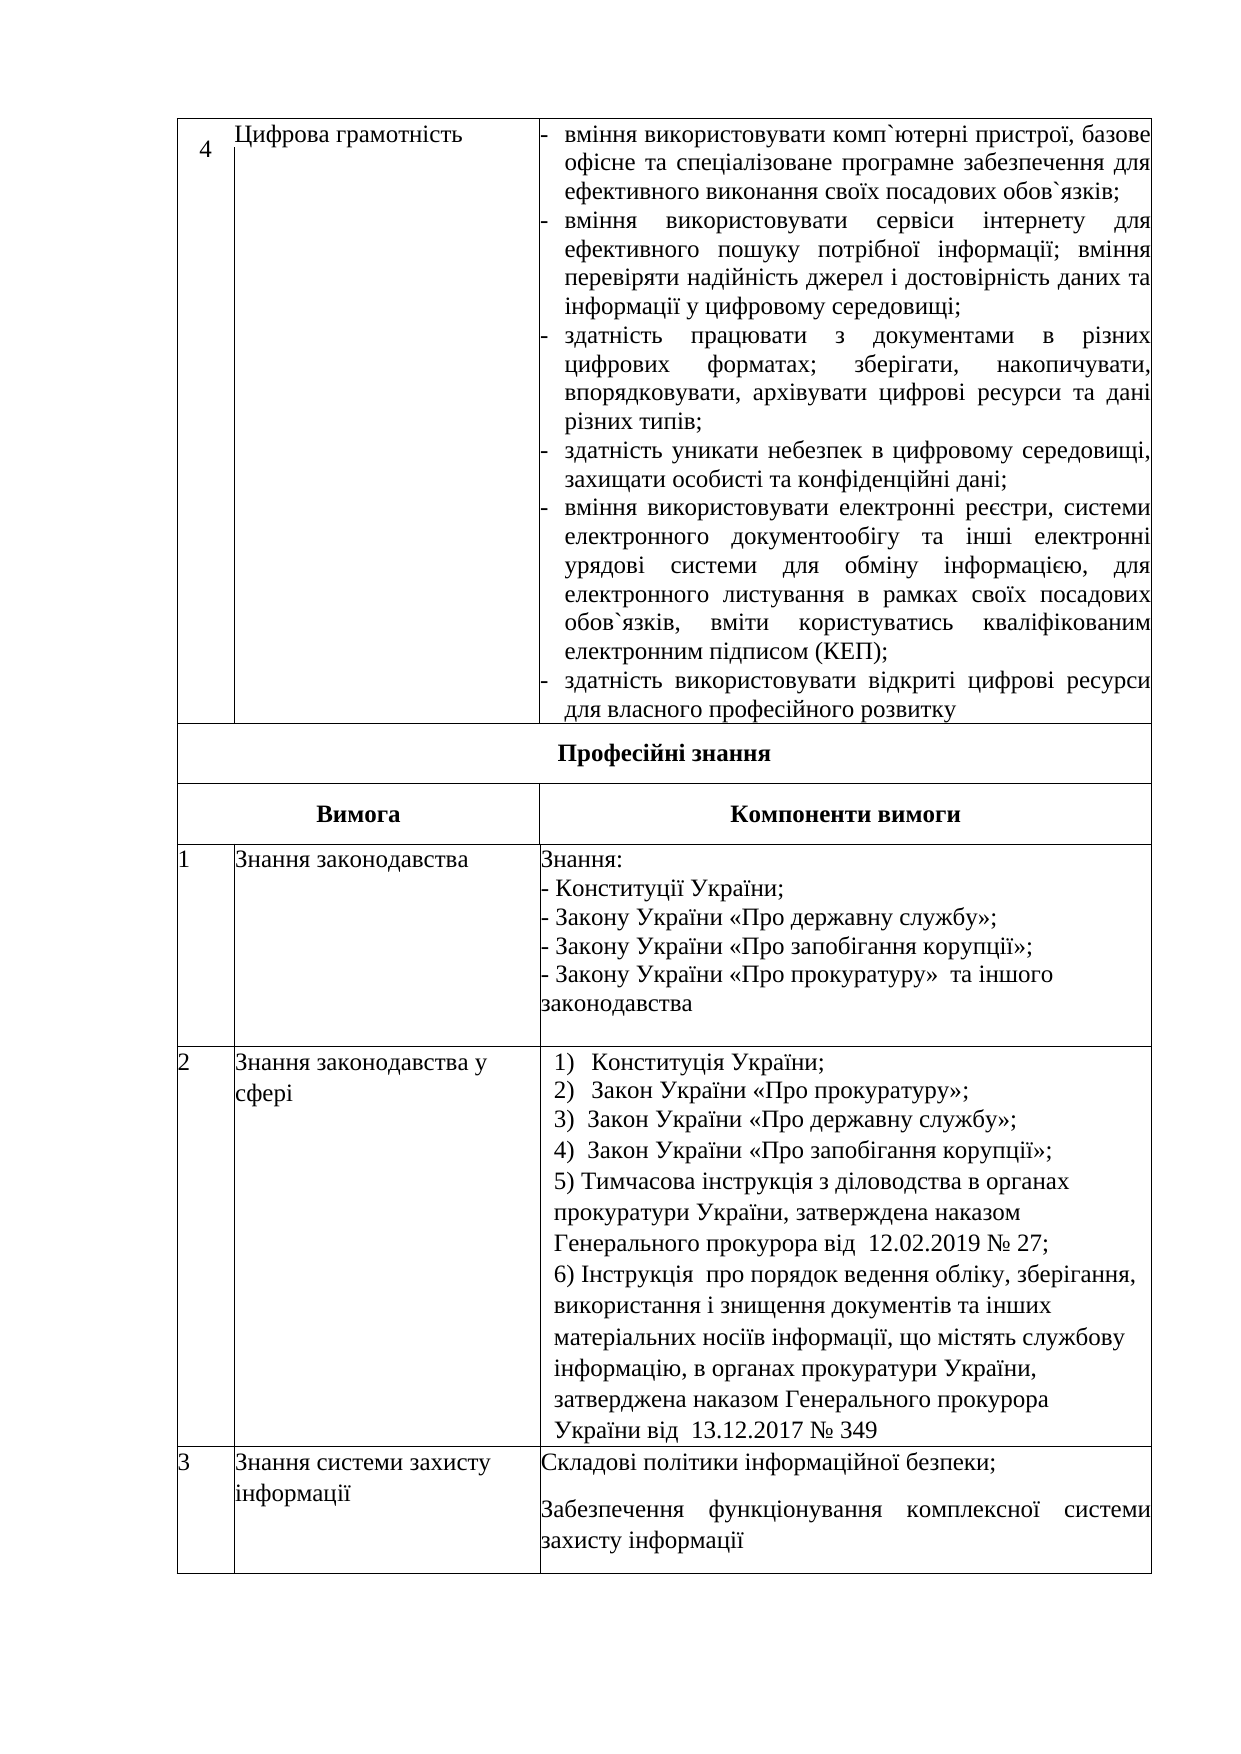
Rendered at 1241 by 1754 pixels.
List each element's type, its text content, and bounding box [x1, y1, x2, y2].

table_cell 3 [178, 1447, 234, 1573]
table_cell Складові політики інформаційної безпеки; Забезпечення функціонування комплексної системи захисту інформації [541, 1447, 1151, 1573]
table_cell 1 [178, 845, 234, 1046]
table_cell Знання законодавства [235, 845, 540, 1046]
table_cell Знання системи захисту інформації [235, 1447, 540, 1573]
table_cell Професійні знання [178, 724, 1151, 783]
table_cell Знання: - Конституції України; - Закону України «Про державну службу»; - Закону України «Про запобігання корупції»; - Закону України «Про прокуратуру» та іншого законодавства [541, 845, 1151, 1046]
table_cell вміння використовувати комп`ютерні пристрої, базове офісне та спеціалізоване програмне забезпечення для ефективного виконання своїх посадових обов`язків; вміння використовувати сервіси інтернету для ефективного пошуку потрібної інформації; вміння перевіряти надійність джерел і достовірність даних та інформації у цифровому середовищі; здатність працювати з документами в різних цифрових форматах; зберігати, накопичувати, впорядковувати, архівувати цифрові ресурси та дані різних типів; здатність уникати небезпек в цифровому середовищі, захищати особисті та конфіденційні дані; вміння використовувати електронні реєстри, системи електронного документообігу та інші електронні урядові системи для обміну інформацією, для електронного листування в рамках своїх посадових обов`язків, вміти користуватись кваліфікованим електронним підписом (КЕП); здатність використовувати відкриті цифрові ресурси для власного професійного розвитку [540, 119, 1151, 722]
table_cell Вимога [178, 784, 539, 843]
table_cell Конституція України; Закон України «Про прокуратуру»; 3) Закон України «Про державну службу»; 4) Закон України «Про запобігання корупції»; 5) Тимчасова інструкція з діловодства в органах прокуратури України, затверждена наказом Генерального прокурора від 12.02.2019 № 27; 6) Інструкція про порядок ведення обліку, зберігання, використання і знищення документів та інших матеріальних носіїв інформації, що містять службову інформацію, в органах прокуратури України, затверджена наказом Генерального прокурора України від 13.12.2017 № 349 [541, 1047, 1151, 1446]
table_cell Знання законодавства у сфері [235, 1047, 540, 1446]
table_cell 2 [178, 1047, 234, 1446]
table_cell 4 [178, 119, 234, 722]
table_cell Цифрова грамотність [235, 119, 539, 722]
table_cell Компоненти вимоги [540, 784, 1151, 843]
